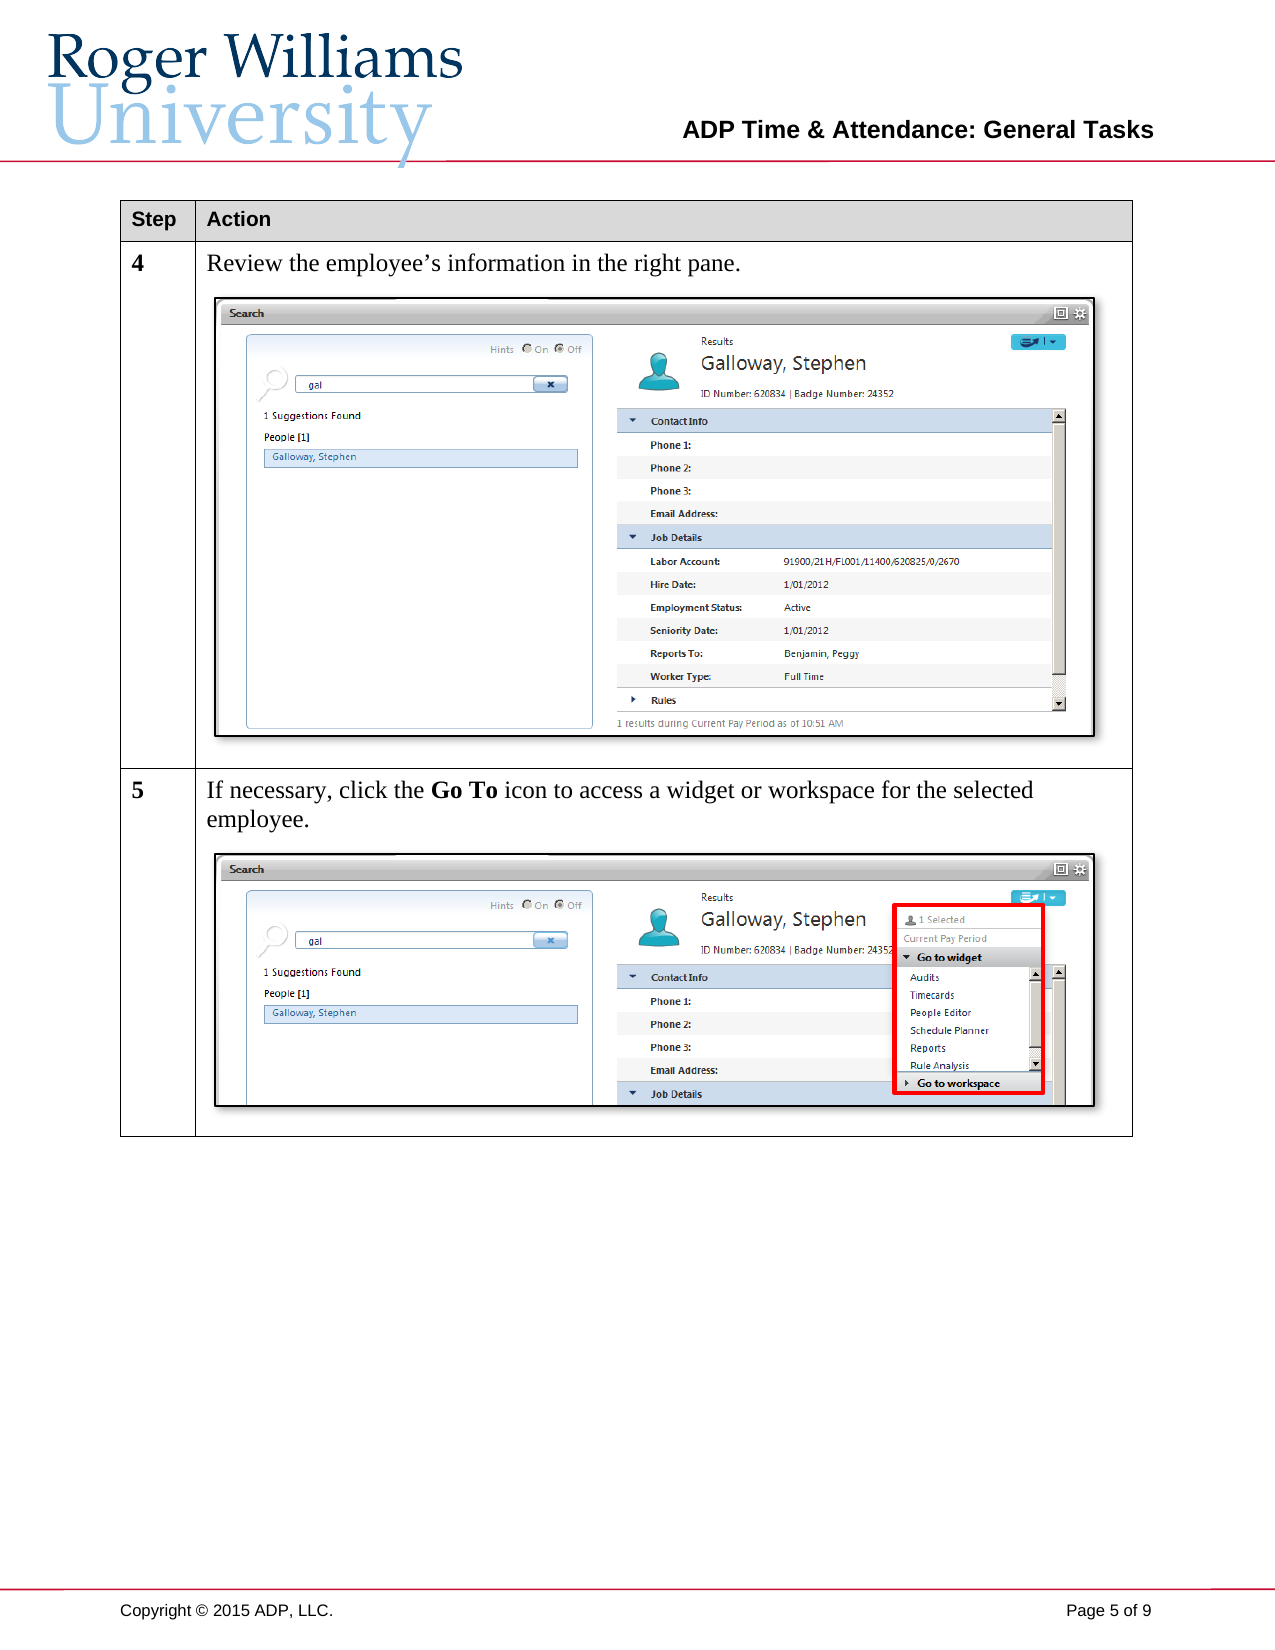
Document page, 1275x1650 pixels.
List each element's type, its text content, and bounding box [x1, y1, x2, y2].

picture [48, 33, 462, 168]
table_header Action [196, 201, 1132, 241]
picture [216, 299, 1093, 735]
table_header Step [121, 201, 195, 241]
table_cell If necessary, click the Go To icon to access a widget or workspace for the selected employee. [196, 769, 1132, 1136]
picture [216, 855, 1093, 1105]
table_cell 5 [121, 769, 195, 1136]
table_cell Review the employee’s information in the right pane. [196, 242, 1132, 768]
table_cell 4 [121, 242, 195, 768]
